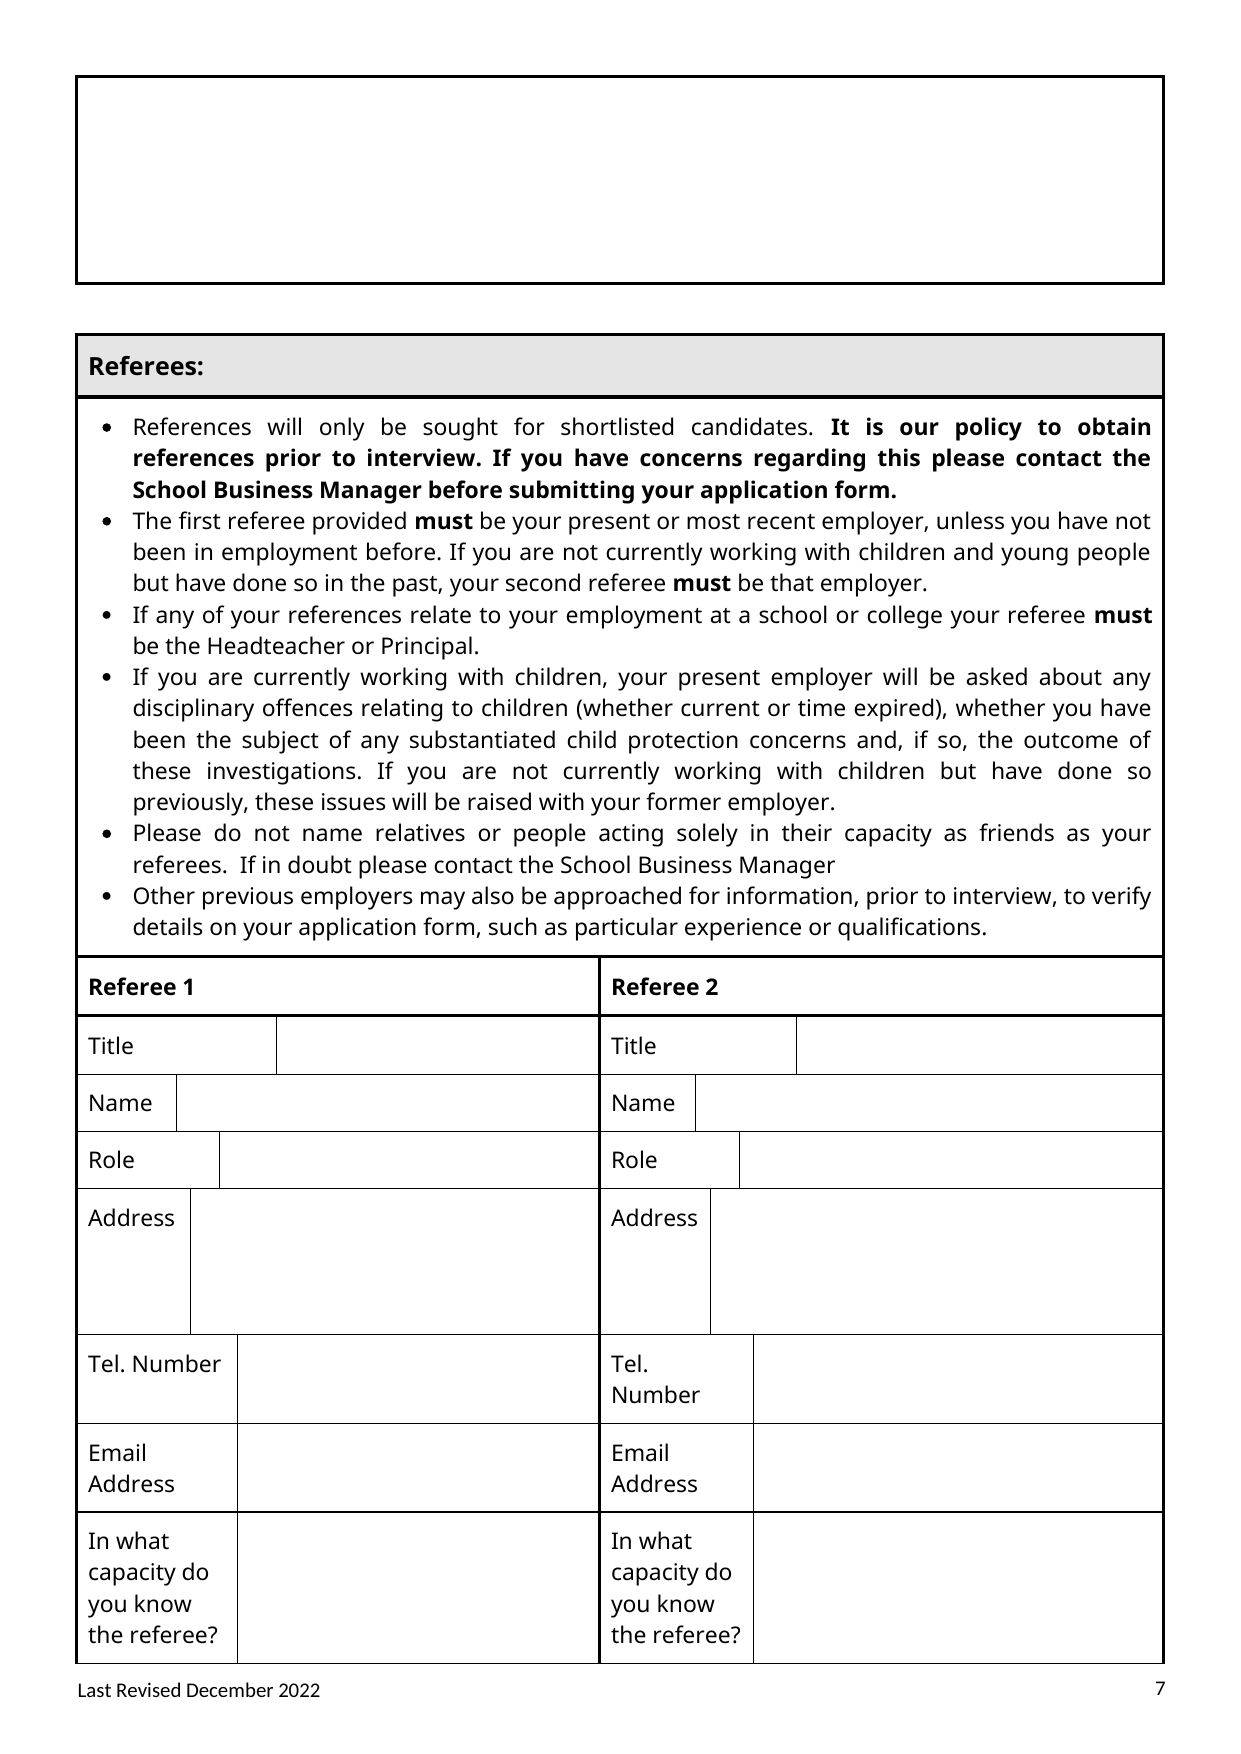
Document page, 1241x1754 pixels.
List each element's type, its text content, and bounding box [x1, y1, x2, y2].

table_cell Title [78, 1017, 276, 1073]
table_cell Tel. Number [78, 1335, 237, 1423]
table_cell Title [601, 1017, 796, 1073]
table_cell Referee 2 [601, 958, 1162, 1014]
table_cell Role [601, 1132, 739, 1188]
table_cell [238, 1424, 598, 1511]
table_cell Address [78, 1189, 190, 1334]
table_cell Name [601, 1075, 695, 1131]
table_cell In what capacity do you know the referee? [601, 1513, 753, 1662]
table_cell [238, 1513, 598, 1662]
table_cell Email Address [601, 1424, 753, 1511]
table_cell [797, 1017, 1162, 1073]
table_cell Referee 1 [78, 958, 598, 1014]
table_cell Role [78, 1132, 219, 1188]
table_cell [78, 78, 1162, 282]
table_cell Tel. Number [601, 1335, 753, 1423]
table_cell [220, 1132, 598, 1188]
table_cell In what capacity do you know the referee? [78, 1513, 237, 1662]
table_cell References will only be sought for shortlisted candidates. It is our policy to obtain references prior to interview. If you have concerns regarding this please contact the School Business Manager before submitting your application form. The first referee provided must be your present or most recent employer, unless you have not been in employment before. If you are not currently working with children and young people but have done so in the past, your second referee must be that employer. If any of your references relate to your employment at a school or college your referee must be the Headteacher or Principal. If you are currently working with children, your present employer will be asked about any disciplinary offences relating to children (whether current or time expired), whether you have been the subject of any substantiated child protection concerns and, if so, the outcome of these investigations. If you are not currently working with children but have done so previously, these issues will be raised with your former employer. Please do not name relatives or people acting solely in their capacity as friends as your referees. If in doubt please contact the School Business Manager Other previous employers may also be approached for information, prior to interview, to verify details on your application form, such as particular experience or qualifications. [78, 399, 1162, 955]
table_cell [754, 1335, 1162, 1423]
table_cell [754, 1513, 1162, 1662]
table_cell [277, 1017, 598, 1073]
table_header Referees: [78, 336, 1162, 395]
table_cell Address [601, 1189, 710, 1334]
table_cell [238, 1335, 598, 1423]
table_cell [696, 1075, 1162, 1131]
table_cell [711, 1189, 1162, 1334]
table_cell [740, 1132, 1162, 1188]
table_cell [177, 1075, 598, 1131]
table_cell Name [78, 1075, 176, 1131]
table_cell Email Address [78, 1424, 237, 1511]
table_cell [191, 1189, 598, 1334]
table_cell [754, 1424, 1162, 1511]
